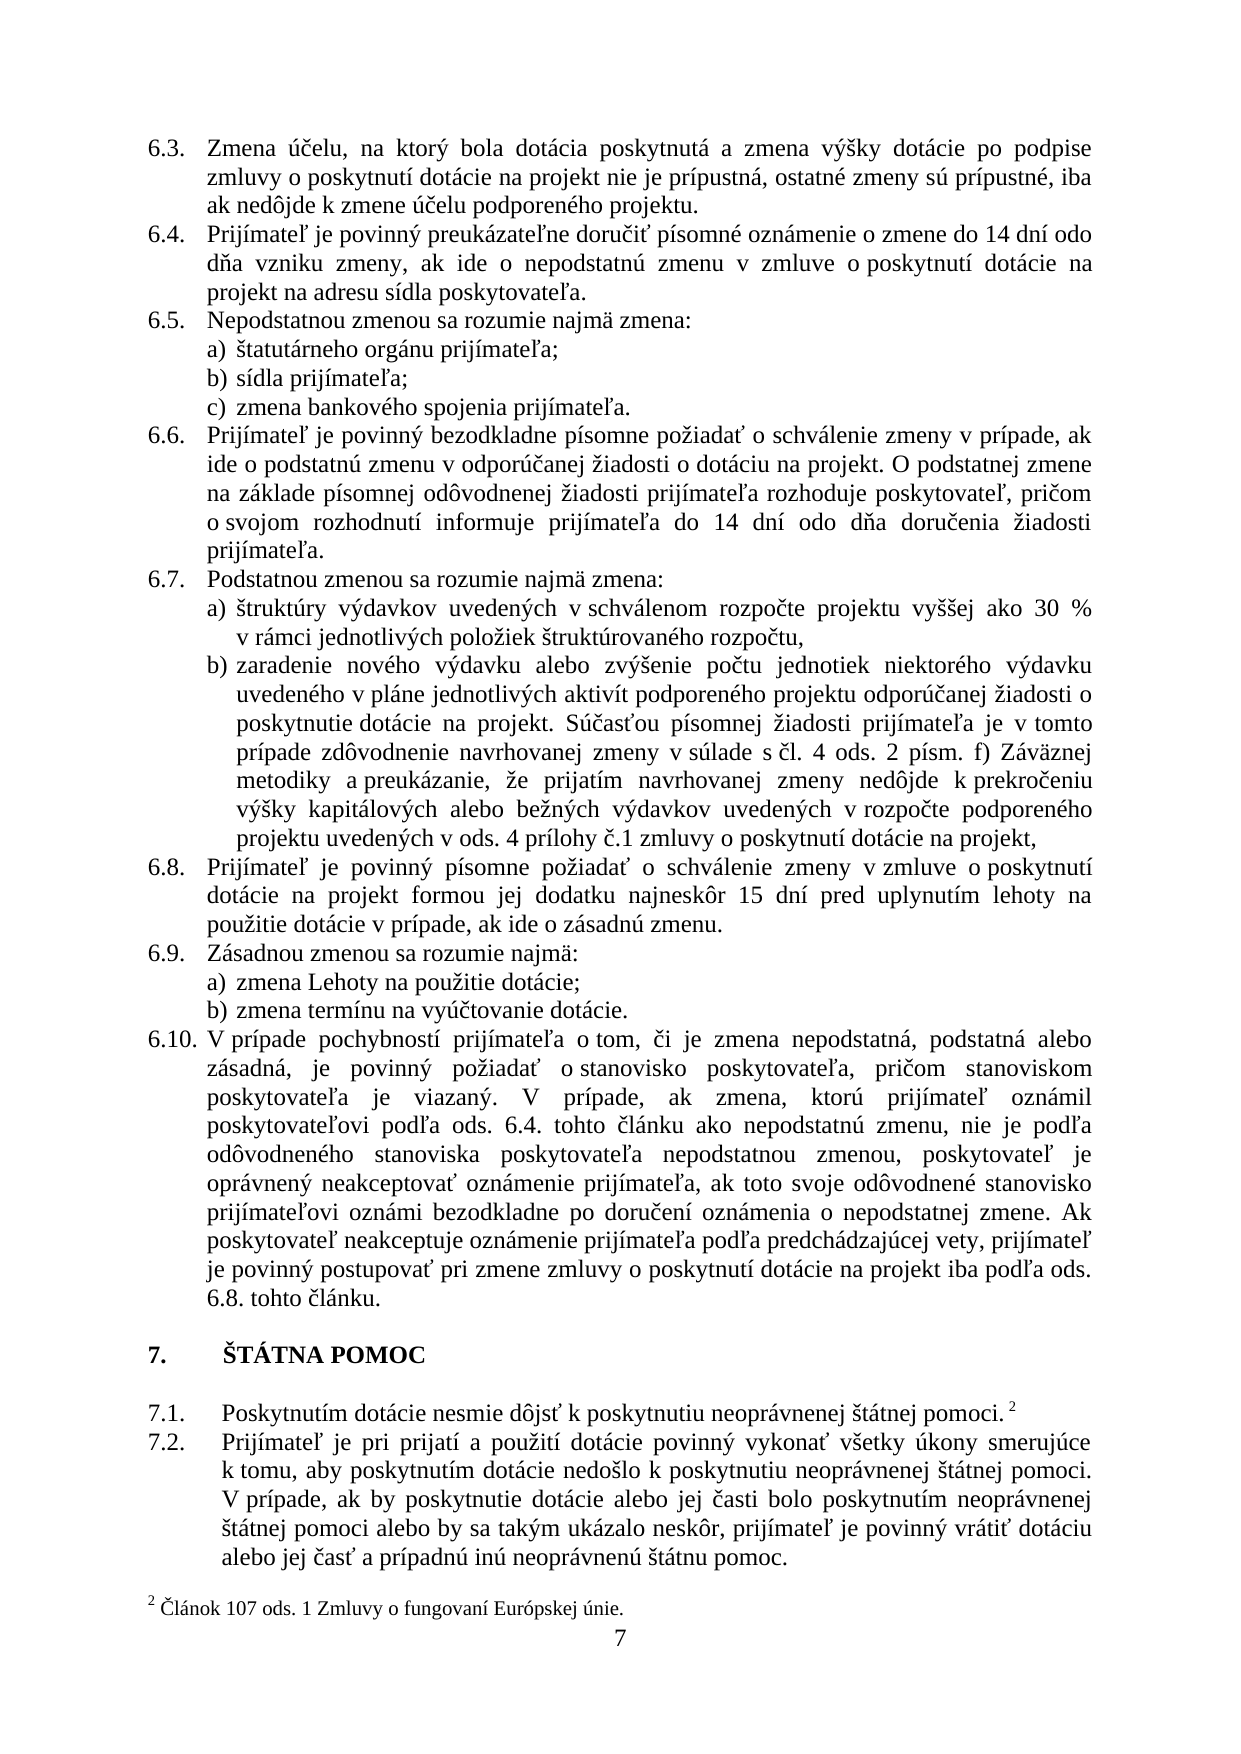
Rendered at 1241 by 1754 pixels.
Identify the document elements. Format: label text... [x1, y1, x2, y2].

list zmena bankového spojenia prijímateľa. [207, 392, 1093, 420]
list Zásadnou zmenou sa rozumie najmä: [148, 938, 1093, 967]
list Zmena účelu, na ktorý bola dotácia poskytnutá a zmena výšky dotácie po podpise zmluvy o poskytnutí dotácie na projekt nie je prípustná, ostatné zmeny sú prípustné, iba ak nedôjde k zmene účelu podporeného projektu. [148, 133, 1093, 219]
list V prípade pochybností prijímateľa o tom, či je zmena nepodstatná, podstatná alebo zásadná, je povinný požiadať o stanovisko poskytovateľa, pričom stanoviskom poskytovateľa je viazaný. V prípade, ak zmena, ktorú prijímateľ oznámil poskytovateľovi podľa ods. 6.4. tohto článku ako nepodstatnú zmenu, nie je podľa odôvodneného stanoviska poskytovateľa nepodstatnou zmenou, poskytovateľ je oprávnený neakceptovať oznámenie prijímateľa, ak toto svoje odôvodnené stanovisko prijímateľovi oznámi bezodkladne po doručení oznámenia o nepodstatnej zmene. Ak poskytovateľ neakceptuje oznámenie prijímateľa podľa predchádzajúcej vety, prijímateľ je povinný postupovať pri zmene zmluvy o poskytnutí dotácie na projekt iba podľa ods. 6.8. tohto článku. [148, 1024, 1093, 1312]
list zmena termínu na vyúčtovanie dotácie. [207, 995, 1093, 1024]
list zmena Lehoty na použitie dotácie; [207, 967, 1093, 995]
list Nepodstatnou zmenou sa rozumie najmä zmena: [148, 305, 1093, 334]
list Prijímateľ je povinný písomne požiadať o schválenie zmeny v zmluve o poskytnutí dotácie na projekt formou jej dodatku najneskôr 15 dní pred uplynutím lehoty na použitie dotácie v prípade, ak ide o zásadnú zmenu. [148, 852, 1093, 938]
list Prijímateľ je povinný preukázateľne doručiť písomné oznámenie o zmene do 14 dní odo dňa vzniku zmeny, ak ide o nepodstatnú zmenu v zmluve o poskytnutí dotácie na projekt na adresu sídla poskytovateľa. [148, 219, 1093, 305]
list ŠTÁTNA POMOC [148, 1340, 1093, 1369]
list zaradenie nového výdavku alebo zvýšenie počtu jednotiek niektorého výdavku uvedeného v pláne jednotlivých aktivít podporeného projektu odporúčanej žiadosti o poskytnutie dotácie na projekt. Súčasťou písomnej žiadosti prijímateľa je v tomto prípade zdôvodnenie navrhovanej zmeny v súlade s čl. 4 ods. 2 písm. f) Záväznej metodiky a preukázanie, že prijatím navrhovanej zmeny nedôjde k prekročeniu výšky kapitálových alebo bežných výdavkov uvedených v rozpočte podporeného projektu uvedených v ods. 4 prílohy č.1 zmluvy o poskytnutí dotácie na projekt, [207, 650, 1093, 852]
list sídla prijímateľa; [207, 363, 1093, 392]
list Prijímateľ je povinný bezodkladne písomne požiadať o schválenie zmeny v prípade, ak ide o podstatnú zmenu v odporúčanej žiadosti o dotáciu na projekt. O podstatnej zmene na základe písomnej odôvodnenej žiadosti prijímateľa rozhoduje poskytovateľ, pričom o svojom rozhodnutí informuje prijímateľa do 14 dní odo dňa doručenia žiadosti prijímateľa. [148, 420, 1093, 564]
list štruktúry výdavkov uvedených v schválenom rozpočte projektu vyššej ako 30 % v rámci jednotlivých položiek štruktúrovaného rozpočtu, [207, 593, 1093, 650]
list Podstatnou zmenou sa rozumie najmä zmena: [148, 564, 1093, 593]
list Prijímateľ je pri prijatí a použití dotácie povinný vykonať všetky úkony smerujúce k tomu, aby poskytnutím dotácie nedošlo k poskytnutiu neoprávnenej štátnej pomoci. V prípade, ak by poskytnutie dotácie alebo jej časti bolo poskytnutím neoprávnenej štátnej pomoci alebo by sa takým ukázalo neskôr, prijímateľ je povinný vrátiť dotáciu alebo jej časť a prípadnú inú neoprávnenú štátnu pomoc. [148, 1427, 1093, 1570]
list Poskytnutím dotácie nesmie dôjsť k poskytnutiu neoprávnenej štátnej pomoci. [148, 1398, 1093, 1427]
list štatutárneho orgánu prijímateľa; [207, 334, 1093, 363]
